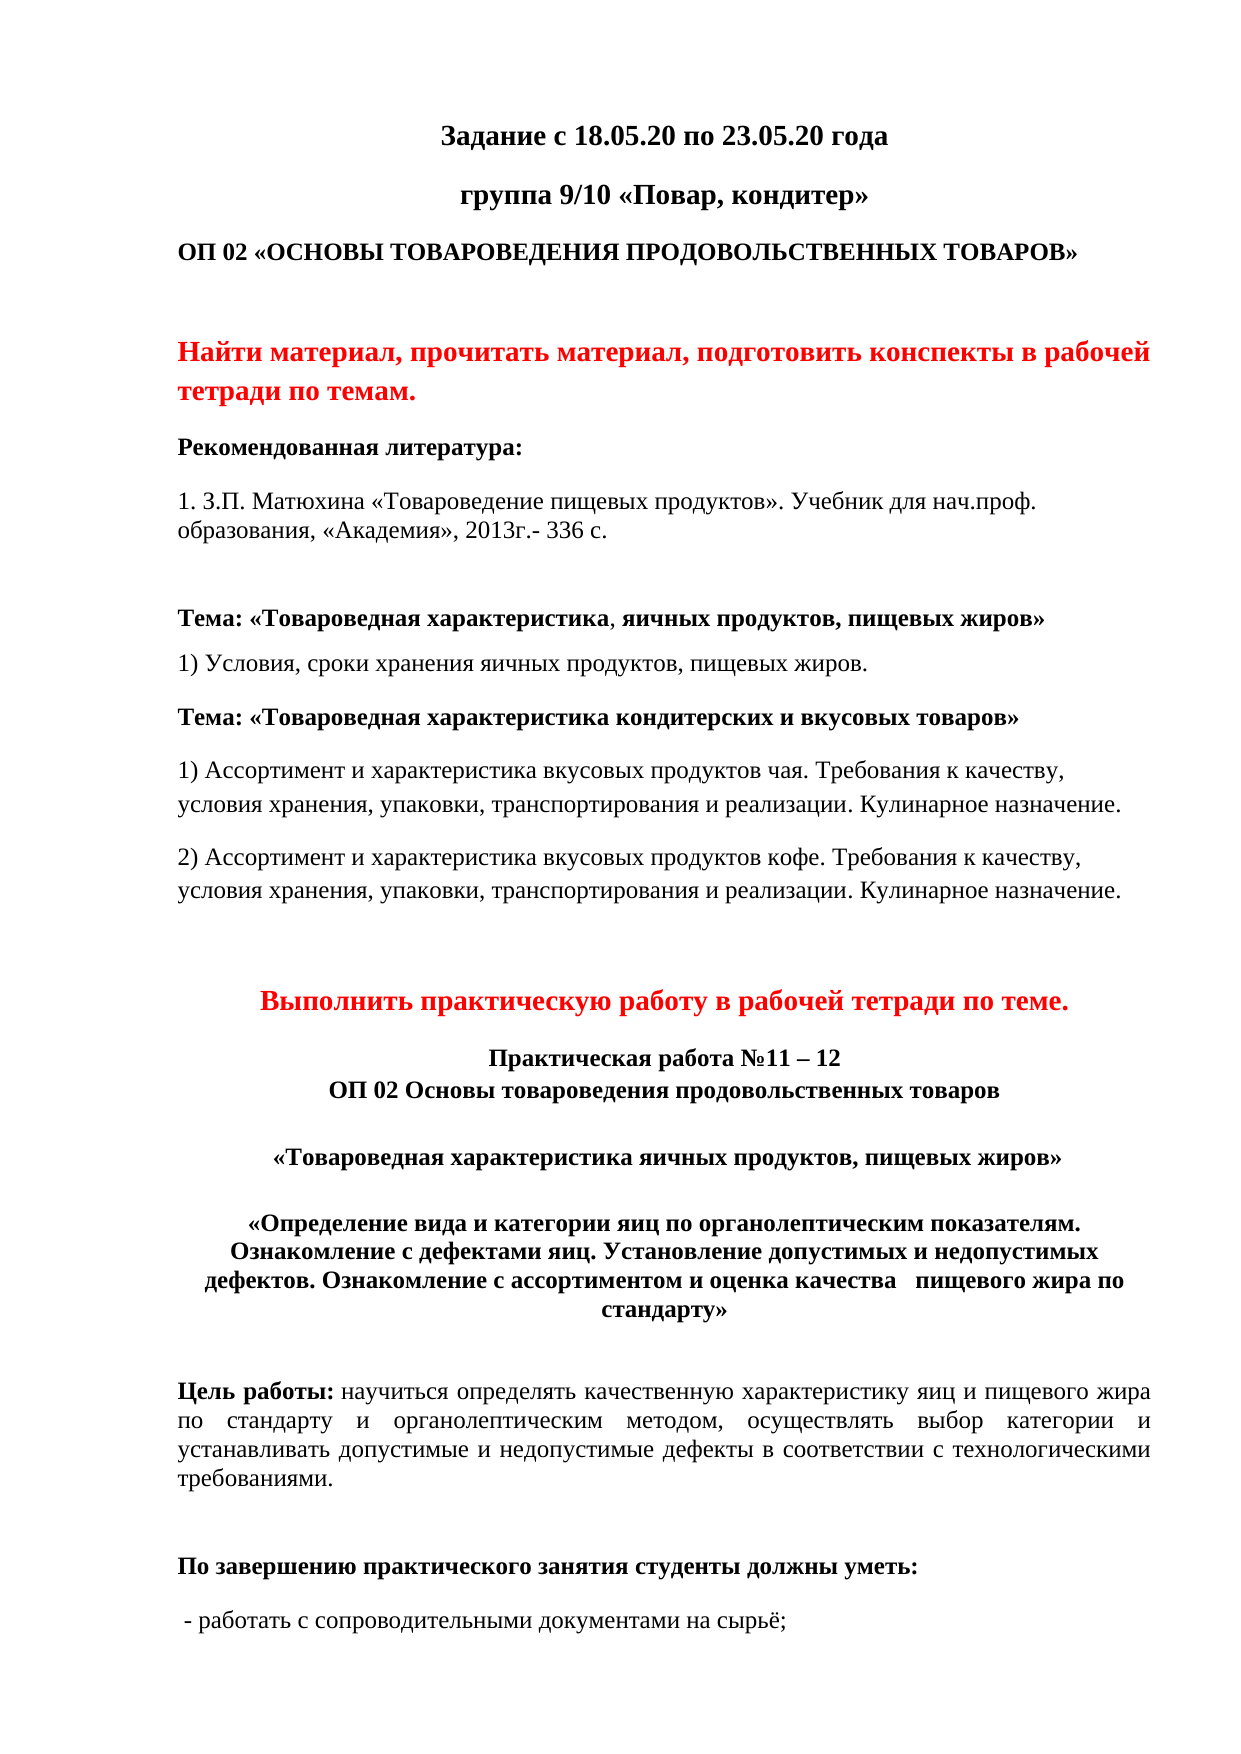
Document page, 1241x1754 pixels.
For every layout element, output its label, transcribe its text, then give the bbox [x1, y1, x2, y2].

text Выполнить практическую работу в рабочей тетради по теме. [177, 983, 1152, 1017]
text ОП 02 Основы товароведения продовольственных товаров [177, 1076, 1152, 1104]
text Рекомендованная литература: [177, 432, 1152, 461]
text Найти материал, прочитать материал, подготовить конспекты в рабочей тетради по темам. [177, 334, 1152, 406]
text По завершению практического занятия студенты должны уметь: [177, 1551, 1152, 1580]
text Задание с 18.05.20 по 23.05.20 года [177, 118, 1152, 152]
text ОП 02 «ОСНОВЫ ТОВАРОВЕДЕНИЯ ПРОДОВОЛЬСТВЕННЫХ ТОВАРОВ» [177, 237, 1152, 266]
text «Определение вида и категории яиц по органолептическим показателям. Ознакомление с дефектами яиц. Установление допустимых и недопустимых дефектов. Ознакомление с ассортиментом и оценка качества пищевого жира по стандарту» [177, 1208, 1152, 1323]
text 1) Условия, сроки хранения яичных продуктов, пищевых жиров. [177, 648, 1152, 677]
text 2) Ассортимент и характеристика вкусовых продуктов кофе. Требования к качеству, условия хранения, упаковки, транспортирования и реализации. Кулинарное назначение. [177, 842, 1152, 904]
text - работать с сопроводительными документами на сырьё; [177, 1605, 1152, 1634]
text группа 9/10 «Повар, кондитер» [177, 177, 1152, 211]
text «Товароведная характеристика яичных продуктов, пищевых жиров» [177, 1142, 1152, 1170]
text Цель работы: научиться определять качественную характеристику яиц и пищевого жира по стандарту и органолептическим методом, осуществлять выбор категории и устанавливать допустимые и недопустимые дефекты в соответствии с технологическими требованиями. [177, 1376, 1152, 1491]
text Тема: «Товароведная характеристика кондитерских и вкусовых товаров» [177, 702, 1152, 731]
text 1. З.П. Матюхина «Товароведение пищевых продуктов». Учебник для нач.проф. образования, «Академия», 2013г.- 336 с. [177, 486, 1152, 543]
text Практическая работа №11 – 12 [177, 1043, 1152, 1071]
text Тема: «Товароведная характеристика, яичных продуктов, пищевых жиров» [177, 603, 1152, 632]
text 1) Ассортимент и характеристика вкусовых продуктов чая. Требования к качеству, условия хранения, упаковки, транспортирования и реализации. Кулинарное назначение. [177, 756, 1152, 817]
